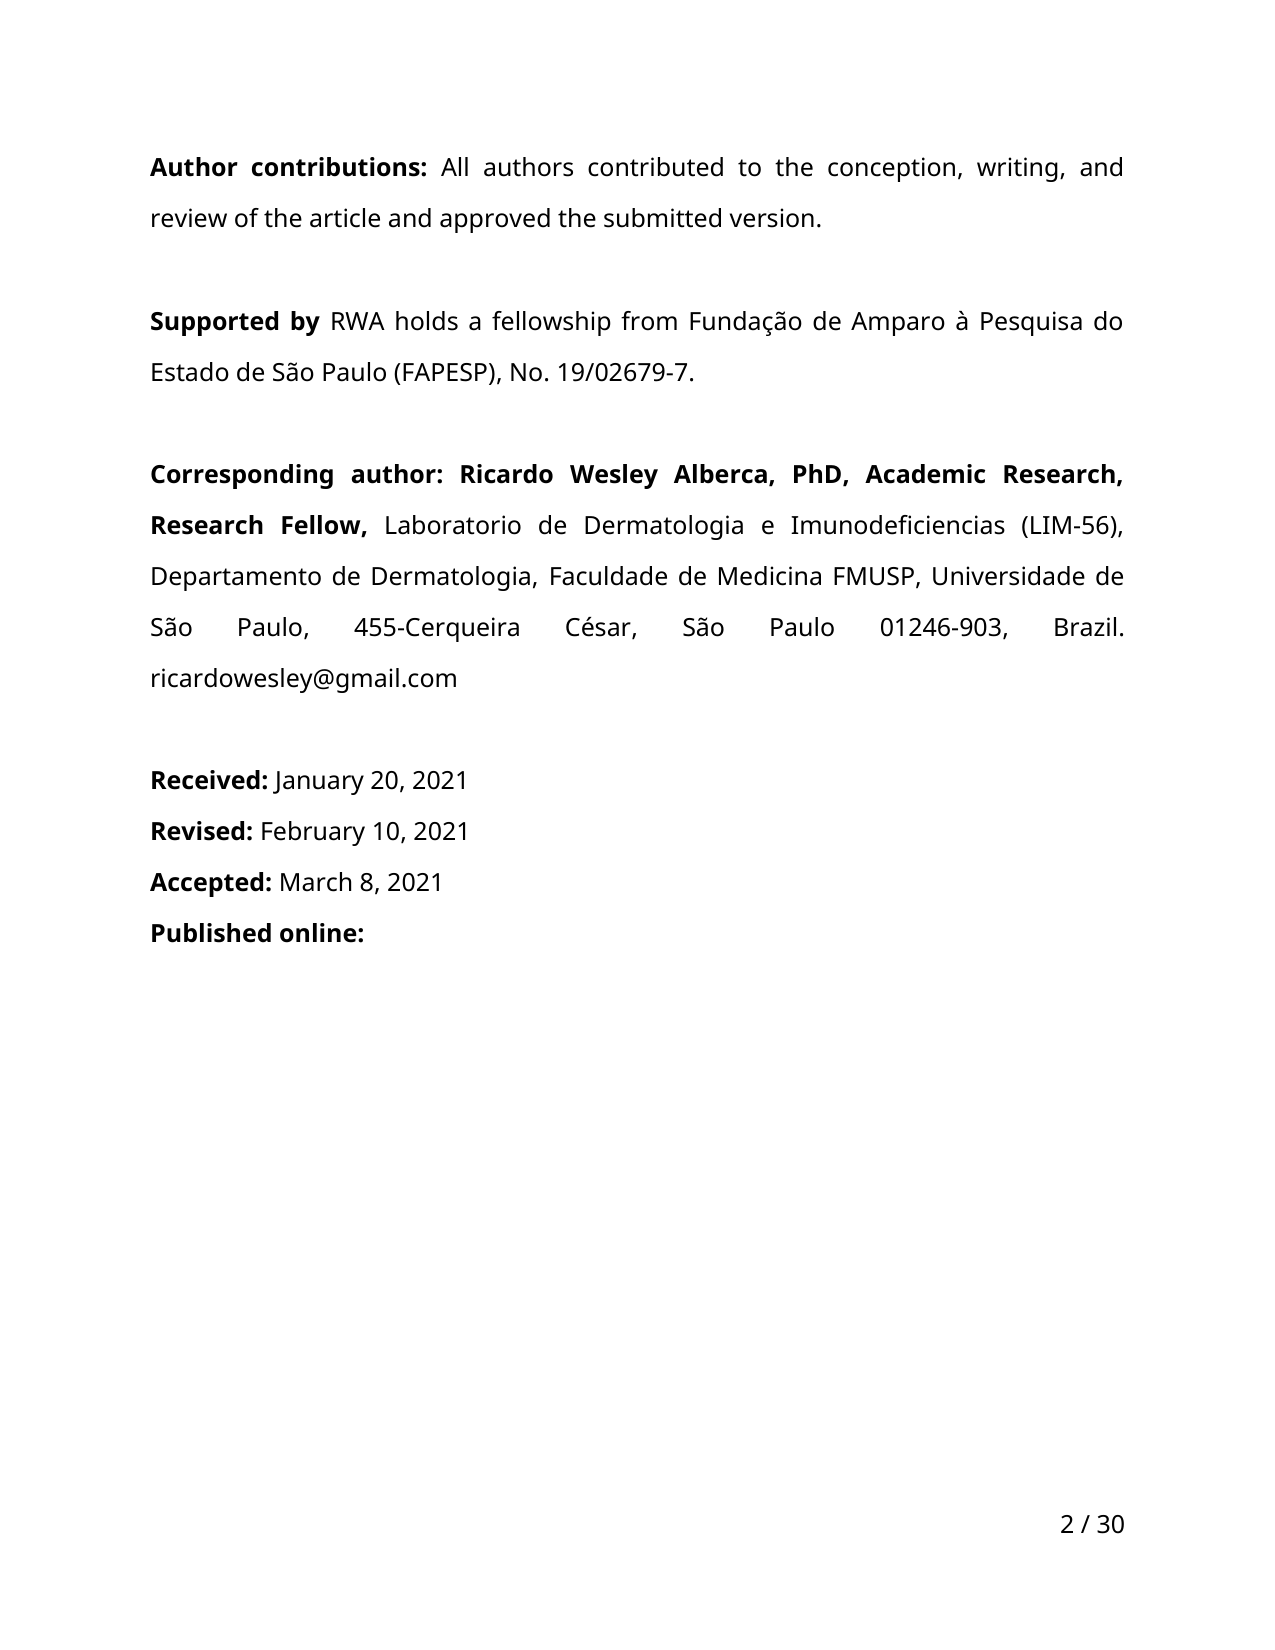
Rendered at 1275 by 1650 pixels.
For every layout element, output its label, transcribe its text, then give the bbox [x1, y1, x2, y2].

text Received: January 20, 2021 [150, 762, 1125, 797]
text Published online: [150, 916, 1125, 950]
text Corresponding author: Ricardo Wesley Alberca, PhD, Academic Research, Research Fellow, Laboratorio de Dermatologia e Imunodeficiencias (LIM-56), Departamento de Dermatologia, Faculdade de Medicina FMUSP, Universidade de São Paulo, 455-Cerqueira César, São Paulo 01246-903, Brazil. ricardowesley@gmail.com [150, 456, 1125, 694]
text Revised: February 10, 2021 [150, 813, 1125, 848]
text Supported by RWA holds a fellowship from Fundação de Amparo à Pesquisa do Estado de São Paulo (FAPESP), No. 19/02679-7. [150, 303, 1125, 388]
text Author contributions: All authors contributed to the conception, writing, and review of the article and approved the submitted version. [150, 150, 1125, 235]
text Accepted: March 8, 2021 [150, 864, 1125, 899]
